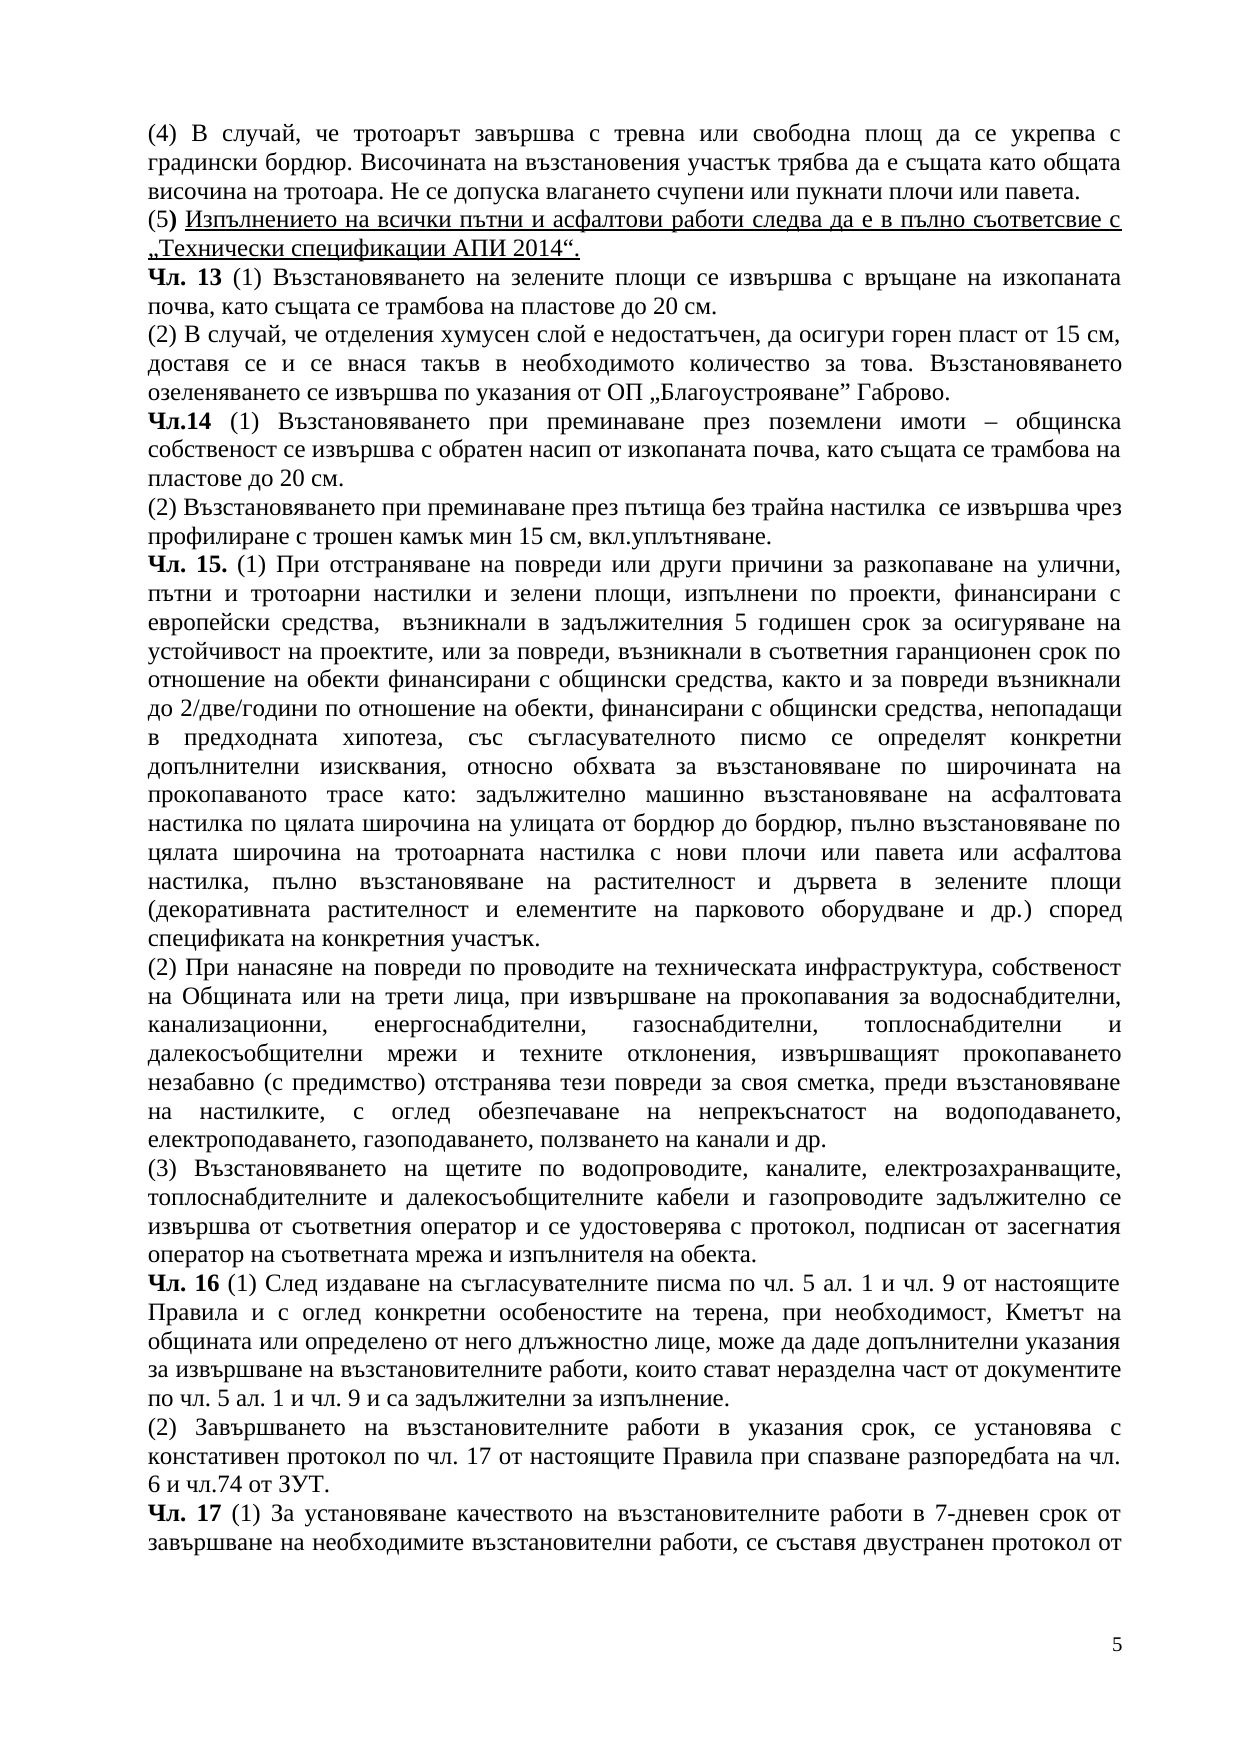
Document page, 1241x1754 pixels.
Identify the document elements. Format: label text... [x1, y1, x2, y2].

text (4) В случай, че тротоарът завършва с тревна или свободна площ да се укрепва с градински бордюр. Височината на възстановения участък трябва да е същата като общата височина на тротоара. Не се допуска влагането счупени или пукнати плочи или павета. [148, 118, 1122, 204]
text Чл. 13 (1) Възстановяването на зелените площи се извършва с връщане на изкопаната почва, като същата се трамбова на пластове до 20 см. [148, 262, 1122, 319]
text (3) Възстановяването на щетите по водопроводите, каналите, електрозахранващите, топлоснабдителните и далекосъобщителните кабели и газопроводите задължително се извършва от съответния оператор и се удостоверява с протокол, подписан от засегнатия оператор на съответната мрежа и изпълнителя на обекта. [148, 1153, 1122, 1268]
text (2) Възстановяването при преминаване през пътища без трайна настилка се извършва чрез профилиране с трошен камък мин 15 см, вкл.уплътняване. [148, 492, 1122, 549]
text Чл. 16 (1) След издаване на съгласувателните писма по чл. 5 ал. 1 и чл. 9 от настоящите Правила и с оглед конкретни особеностите на терена, при необходимост, Кметът на общината или определено от него длъжностно лице, може да даде допълнителни указания за извършване на възстановителните работи, които стават неразделна част от документите по чл. 5 ал. 1 и чл. 9 и са задължителни за изпълнение. [148, 1268, 1122, 1412]
text (2) При нанасяне на повреди по проводите на техническата инфраструктура, собственост на Общината или на трети лица, при извършване на прокопавания за водоснабдителни, канализационни, енергоснабдителни, газоснабдителни, топлоснабдителни и далекосъобщителни мрежи и техните отклонения, извършващият прокопаването незабавно (с предимство) отстранява тези повреди за своя сметка, преди възстановяване на настилките, с оглед обезпечаване на непрекъснатост на водоподаването, електроподаването, газоподаването, ползването на канали и др. [148, 952, 1122, 1153]
text Чл. 15. (1) При отстраняване на повреди или други причини за разкопаване на улични, пътни и тротоарни настилки и зелени площи, изпълнени по проекти, финансирани с европейски средства, възникнали в задължителния 5 годишен срок за осигуряване на устойчивост на проектите, или за повреди, възникнали в съответния гаранционен срок по отношение на обекти финансирани с общински средства, както и за повреди възникнали до 2/две/години по отношение на обекти, финансирани с общински средства, непопадащи в предходната хипотеза, със съгласувателното писмо се определят конкретни допълнителни изисквания, относно обхвата за възстановяване по широчината на прокопаваното трасе като: задължително машинно възстановяване на асфалтовата настилка по цялата широчина на улицата от бордюр до бордюр, пълно възстановяване по цялата широчина на тротоарната настилка с нови плочи или павета или асфалтова настилка, пълно възстановяване на растителност и дървета в зелените площи (декоративната растителност и елементите на парковото оборудване и др.) според спецификата на конкретния участък. [148, 549, 1122, 952]
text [148, 1498, 1122, 1556]
text (2) В случай, че отделения хумусен слой е недостатъчен, да осигури горен пласт от 15 см, доставя се и се внася такъв в необходимото количество за това. Възстановяването озеленяването се извършва по указания от ОП „Благоустрояване” Габрово. [148, 319, 1122, 406]
text (2) Завършването на възстановителните работи в указания срок, се установява с констативен протокол по чл. 17 от настоящите Правила при спазване разпоредбата на чл. 6 и чл.74 от ЗУТ. [148, 1412, 1122, 1498]
text Чл.14 (1) Възстановяването при преминаване през поземлени имоти – общинска собственост се извършва с обратен насип от изкопаната почва, като същата се трамбова на пластове до 20 см. [148, 406, 1122, 492]
text (5) Изпълнението на всички пътни и асфалтови работи следва да е в пълно съответсвие с „Технически спецификации АПИ 2014“. [148, 204, 1122, 262]
